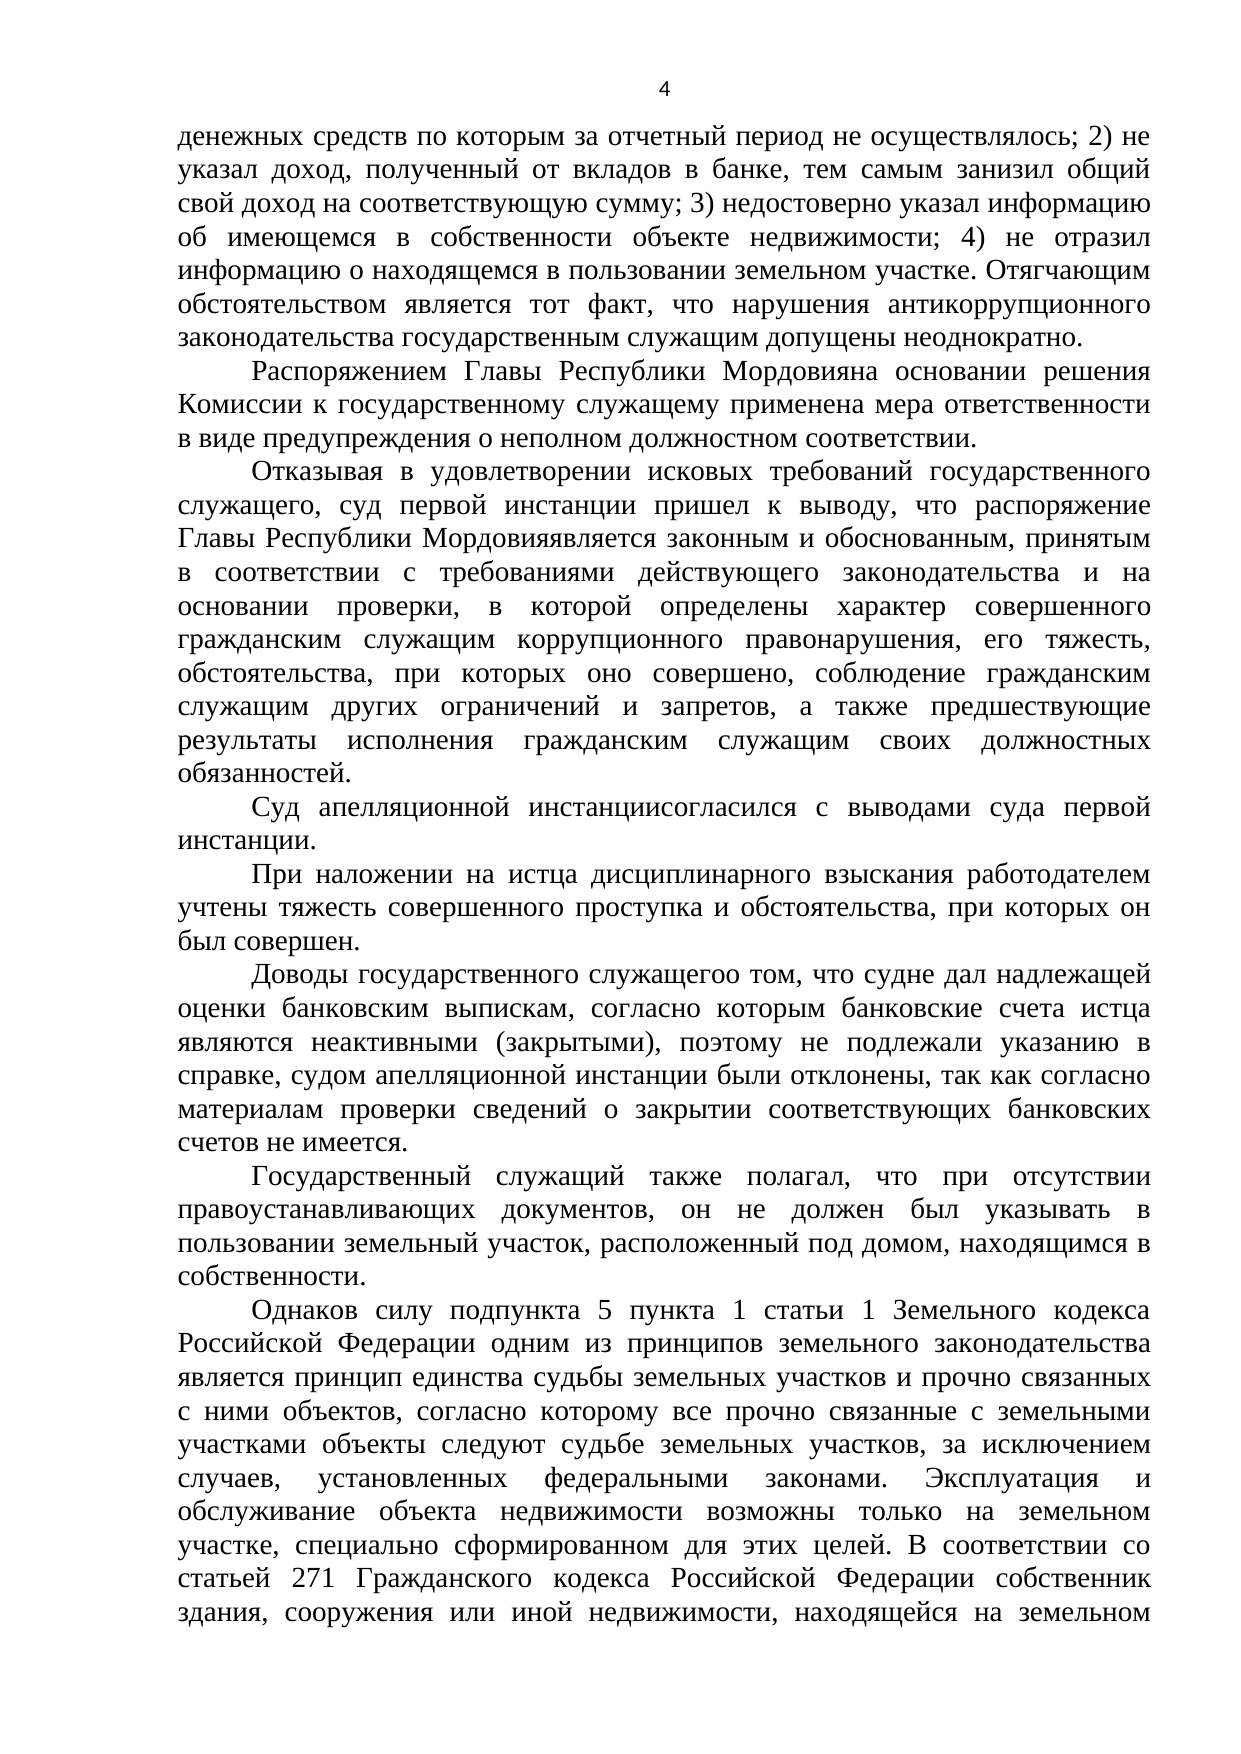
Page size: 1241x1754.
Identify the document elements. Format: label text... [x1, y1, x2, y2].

text Суд апелляционной инстанциисогласился с выводами суда первой инстанции. [177, 789, 1152, 856]
text При наложении на истца дисциплинарного взыскания работодателем учтены тяжесть совершенного проступка и обстоятельства, при которых он был совершен. [177, 856, 1152, 957]
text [177, 118, 1152, 353]
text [177, 1292, 1152, 1627]
text Доводы государственного служащегоо том, что судне дал надлежащей оценки банковским выпискам, согласно которым банковские счета истца являются неактивными (закрытыми), поэтому не подлежали указанию в справке, судом апелляционной инстанции были отклонены, так как согласно материалам проверки сведений о закрытии соответствующих банковских счетов не имеется. [177, 957, 1152, 1158]
text Распоряжением Главы Республики Мордовияна основании решения Комиссии к государственному служащему применена мера ответственности в виде предупреждения о неполном должностном соответствии. [177, 353, 1152, 453]
text Государственный служащий также полагал, что при отсутствии правоустанавливающих документов, он не должен был указывать в пользовании земельный участок, расположенный под домом, находящимся в собственности. [177, 1158, 1152, 1292]
text Отказывая в удовлетворении исковых требований государственного служащего, суд первой инстанции пришел к выводу, что распоряжение Главы Республики Мордовияявляется законным и обоснованным, принятым в соответствии с требованиями действующего законодательства и на основании проверки, в которой определены характер совершенного гражданским служащим коррупционного правонарушения, его тяжесть, обстоятельства, при которых оно совершено, соблюдение гражданским служащим других ограничений и запретов, а также предшествующие результаты исполнения гражданским служащим своих должностных обязанностей. [177, 453, 1152, 789]
